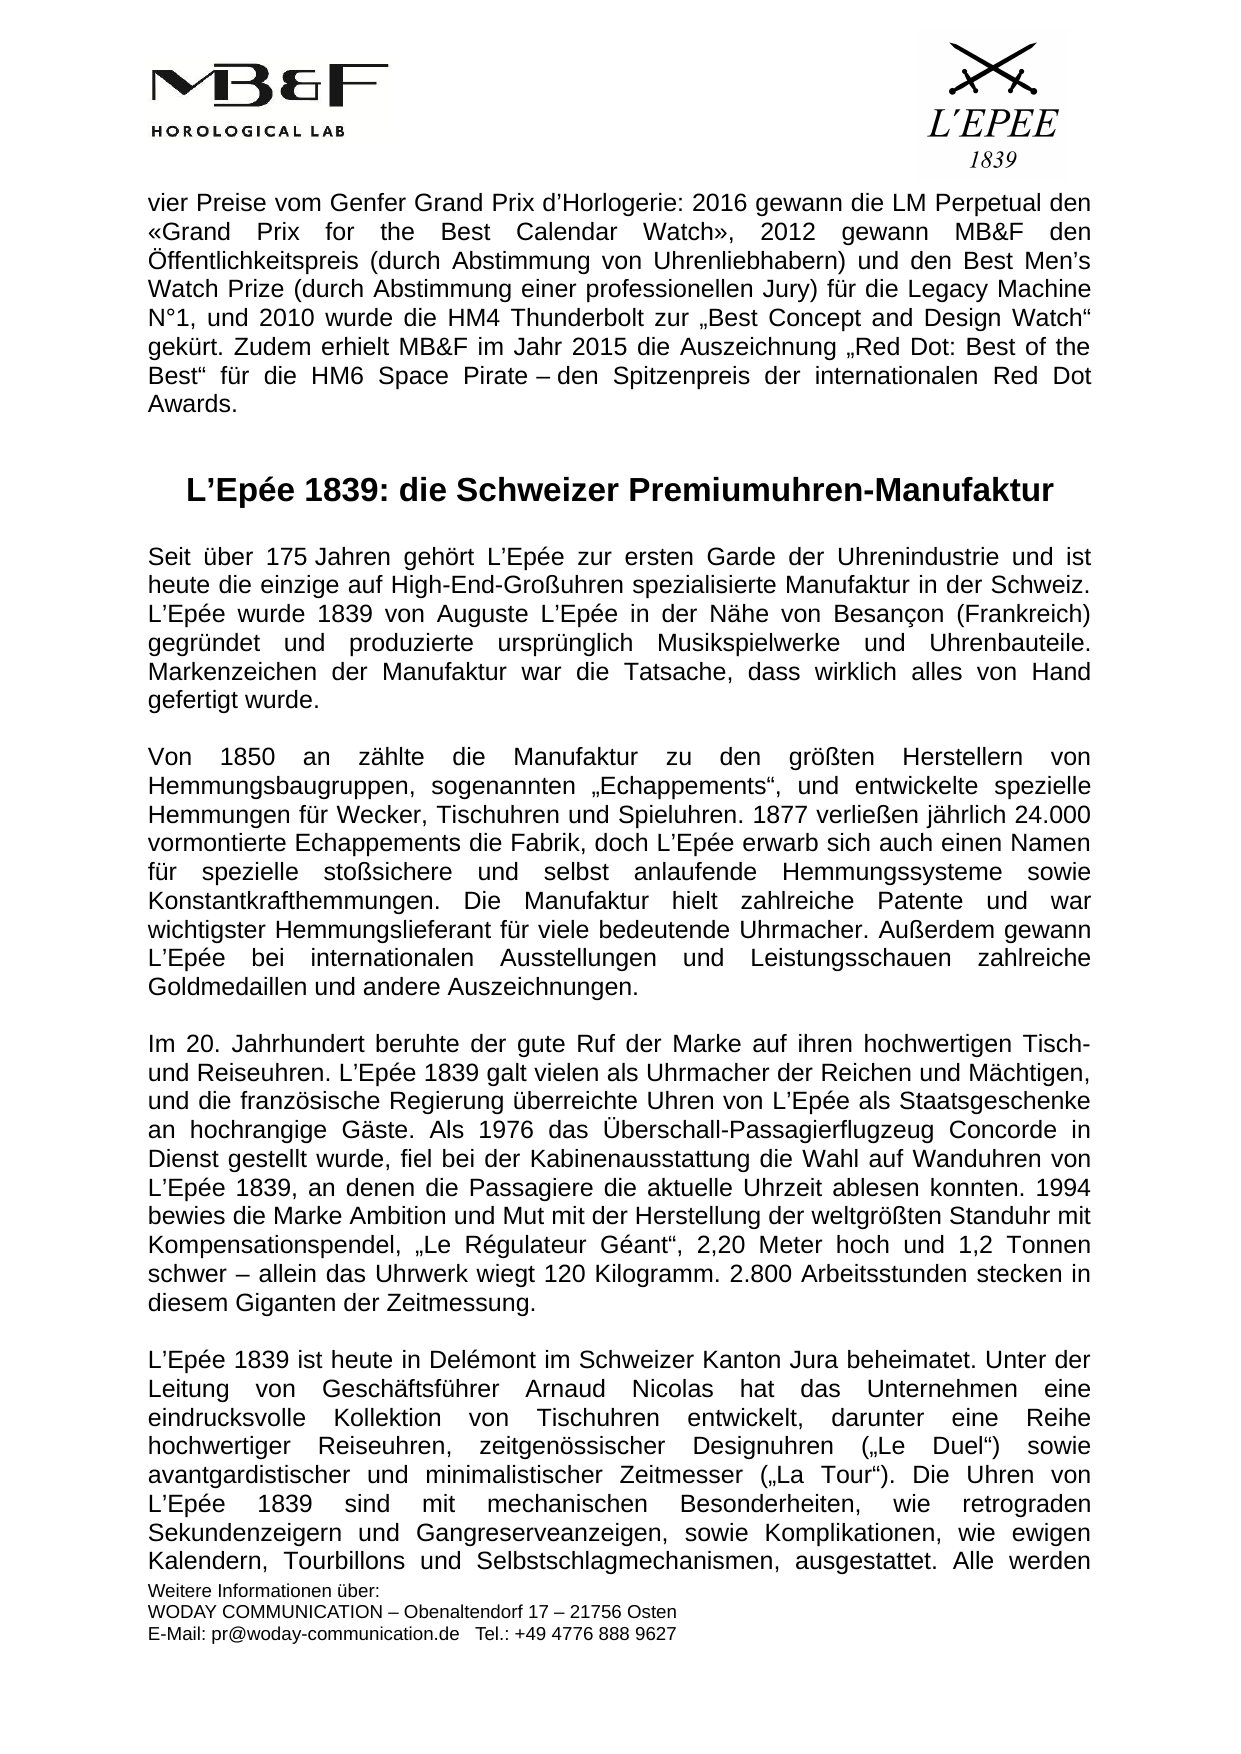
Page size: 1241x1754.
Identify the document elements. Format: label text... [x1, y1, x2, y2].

text L’Epée 1839: die Schweizer Premiumuhren-Manufaktur [148, 469, 1093, 508]
picture [147, 58, 393, 141]
text Im 20. Jahrhundert beruhte der gute Ruf der Marke auf ihren hochwertigen Tisch- und Reiseuhren. L’Epée 1839 galt vielen als Uhrmacher der Reichen und Mächtigen, und die französische Regierung überreichte Uhren von L’Epée als Staatsgeschenke an hochrangige Gäste. Als 1976 das Überschall-Passagierflugzeug Concorde in Dienst gestellt wurde, fiel bei der Kabinenausstattung die Wahl auf Wanduhren von L’Epée 1839, an denen die Passagiere die aktuelle Uhrzeit ablesen konnten. 1994 bewies die Marke Ambition und Mut mit der Herstellung der weltgrößten Standuhr mit Kompensationspendel, „Le Régulateur Géant“, 2,20 Meter hoch und 1,2 Tonnen schwer – allein das Uhrwerk wiegt 120 Kilogramm. 2.800 Arbeitsstunden stecken in diesem Giganten der Zeitmessung. [148, 1029, 1093, 1316]
picture [916, 28, 1070, 182]
text Von 1850 an zählte die Manufaktur zu den größten Herstellern von Hemmungsbaugruppen, sogenannten „Echappements“, und entwickelte spezielle Hemmungen für Wecker, Tischuhren und Spieluhren. 1877 verließen jährlich 24.000 vormontierte Echappements die Fabrik, doch L’Epée erwarb sich auch einen Namen für spezielle stoßsichere und selbst anlaufende Hemmungssysteme sowie Konstantkrafthemmungen. Die Manufaktur hielt zahlreiche Patente und war wichtigster Hemmungslieferant für viele bedeutende Uhrmacher. Außerdem gewann L’Epée bei internationalen Ausstellungen und Leistungsschauen zahlreiche Goldmedaillen und andere Auszeichnungen. [148, 742, 1093, 1001]
text Seit über 175 Jahren gehört L’Epée zur ersten Garde der Uhrenindustrie und ist heute die einzige auf High-End-Großuhren spezialisierte Manufaktur in der Schweiz. L’Epée wurde 1839 von Auguste L’Epée in der Nähe von Besançon (Frankreich) gegründet und produzierte ursprünglich Musikspielwerke und Uhrenbauteile. Markenzeichen der Manufaktur war die Tatsache, dass wirklich alles von Hand gefertigt wurde. [148, 542, 1093, 714]
